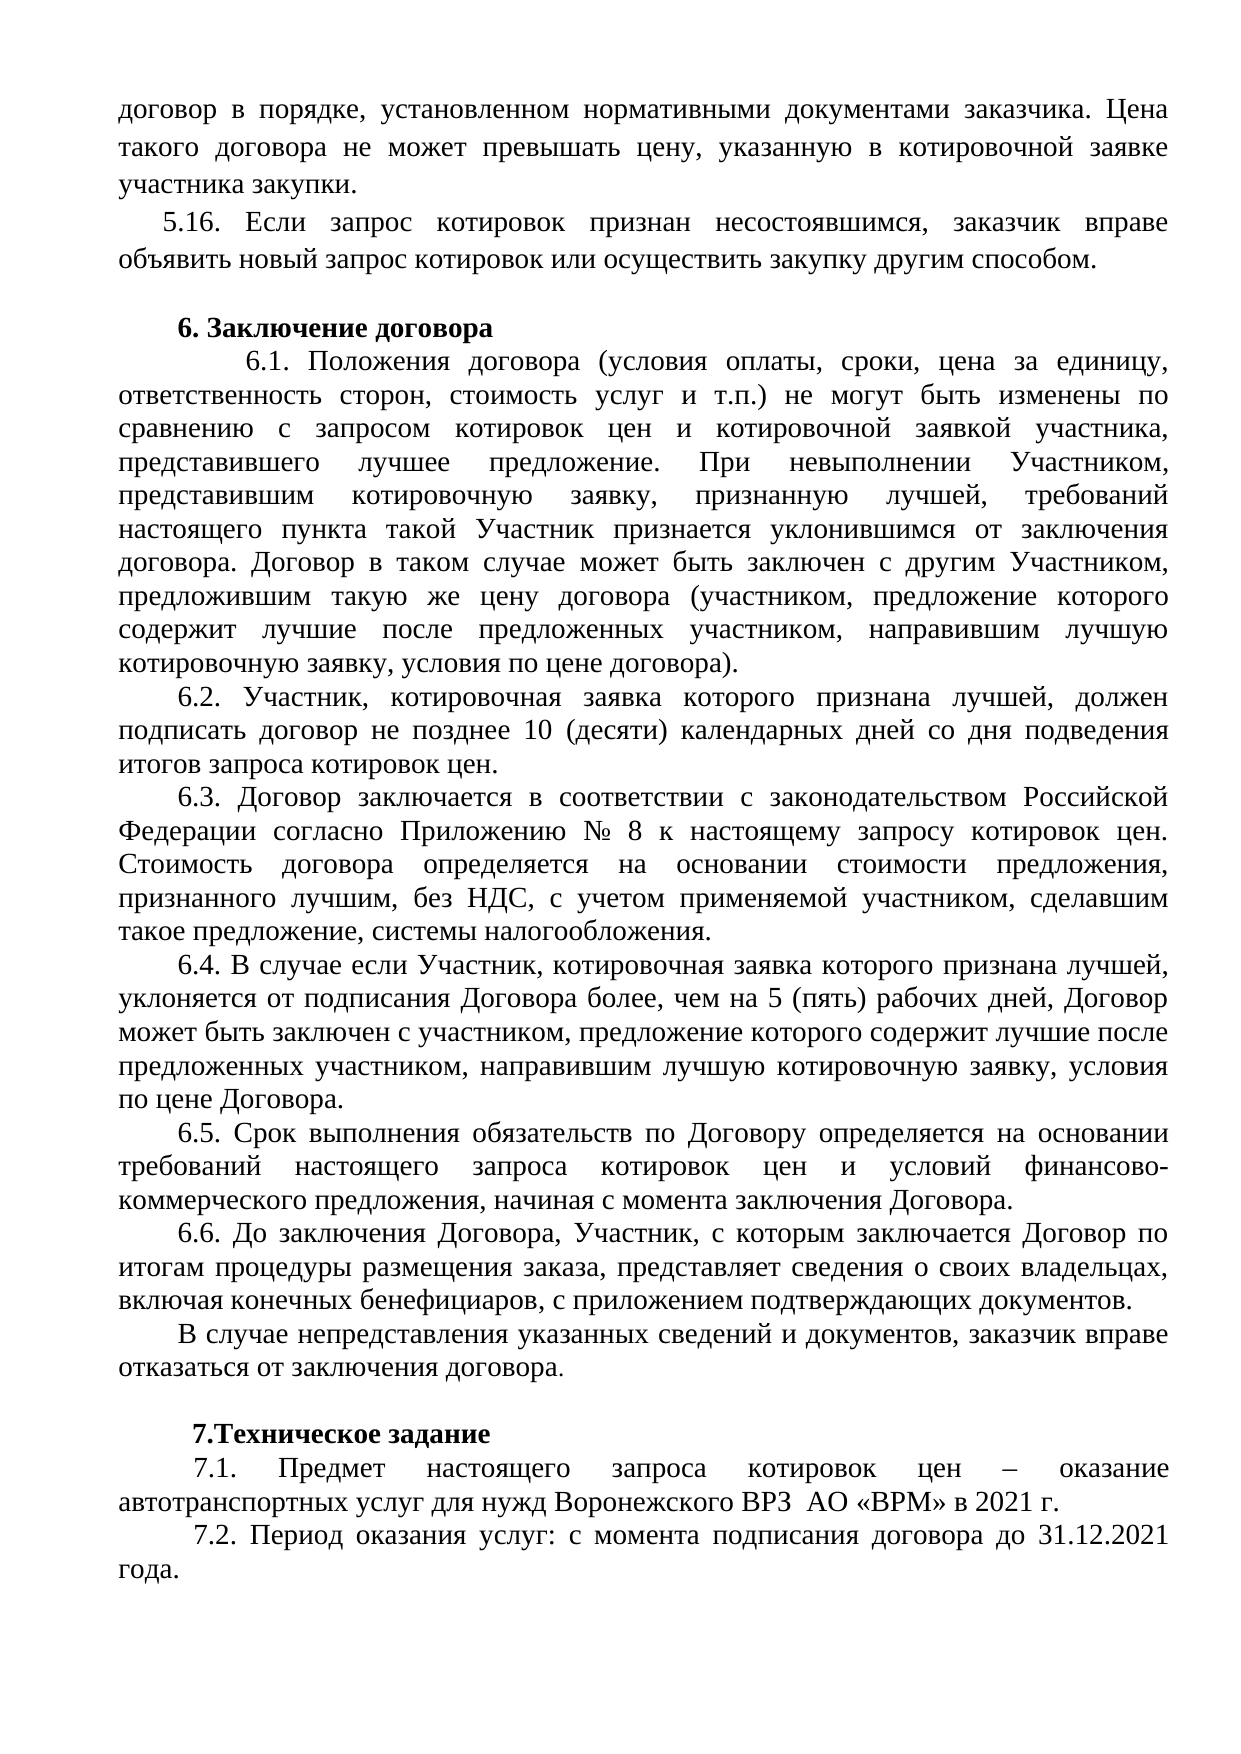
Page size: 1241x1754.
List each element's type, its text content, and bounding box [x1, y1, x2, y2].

text 6.1. Положения договора (условия оплаты, сроки, цена за единицу, ответственность сторон, стоимость услуг и т.п.) не могут быть изменены по сравнению с запросом котировок цен и котировочной заявкой участника, представившего лучшее предложение. При невыполнении Участником, представившим котировочную заявку, признанную лучшей, требований настоящего пункта такой Участник признается уклонившимся от заключения договора. Договор в таком случае может быть заключен с другим Участником, предложившим такую же цену договора (участником, предложение которого содержит лучшие после предложенных участником, направившим лучшую котировочную заявку, условия по цене договора). [118, 343, 1169, 679]
text 5.16. Если запрос котировок признан несостоявшимся, заказчик вправе объявить новый запрос котировок или осуществить закупку другим способом. [118, 201, 1169, 276]
text 6.3. Договор заключается в соответствии с законодательством Российской Федерации согласно Приложению № 8 к настоящему запросу котировок цен. Стоимость договора определяется на основании стоимости предложения, признанного лучшим, без НДС, с учетом применяемой участником, сделавшим такое предложение, системы налогообложения. [118, 779, 1169, 947]
text В случае непредставления указанных сведений и документов, заказчик вправе отказаться от заключения договора. [118, 1316, 1169, 1383]
text 7.Техническое задание [177, 1417, 1169, 1450]
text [118, 89, 1169, 201]
text 7.2. Период оказания услуг: с момента подписания договора до 31.12.2021 года. [118, 1517, 1169, 1584]
text 6.6. До заключения Договора, Участник, с которым заключается Договор по итогам процедуры размещения заказа, представляет сведения о своих владельцах, включая конечных бенефициаров, с приложением подтверждающих документов. [118, 1215, 1169, 1316]
text 6.4. В случае если Участник, котировочная заявка которого признана лучшей, уклоняется от подписания Договора более, чем на 5 (пять) рабочих дней, Договор может быть заключен с участником, предложение которого содержит лучшие после предложенных участником, направившим лучшую котировочную заявку, условия по цене Договора. [118, 947, 1169, 1115]
text 6.5. Срок выполнения обязательств по Договору определяется на основании требований настоящего запроса котировок цен и условий финансово-коммерческого предложения, начиная с момента заключения Договора. [118, 1115, 1169, 1215]
text 6.2. Участник, котировочная заявка которого признана лучшей, должен подписать договор не позднее 10 (десяти) календарных дней со дня подведения итогов запроса котировок цен. [118, 679, 1169, 779]
text 6. Заключение договора [118, 310, 1169, 343]
text 7.1. Предмет настоящего запроса котировок цен – оказание автотранспортных услуг для нужд Воронежского ВРЗ АО «ВРМ» в 2021 г. [118, 1450, 1169, 1517]
